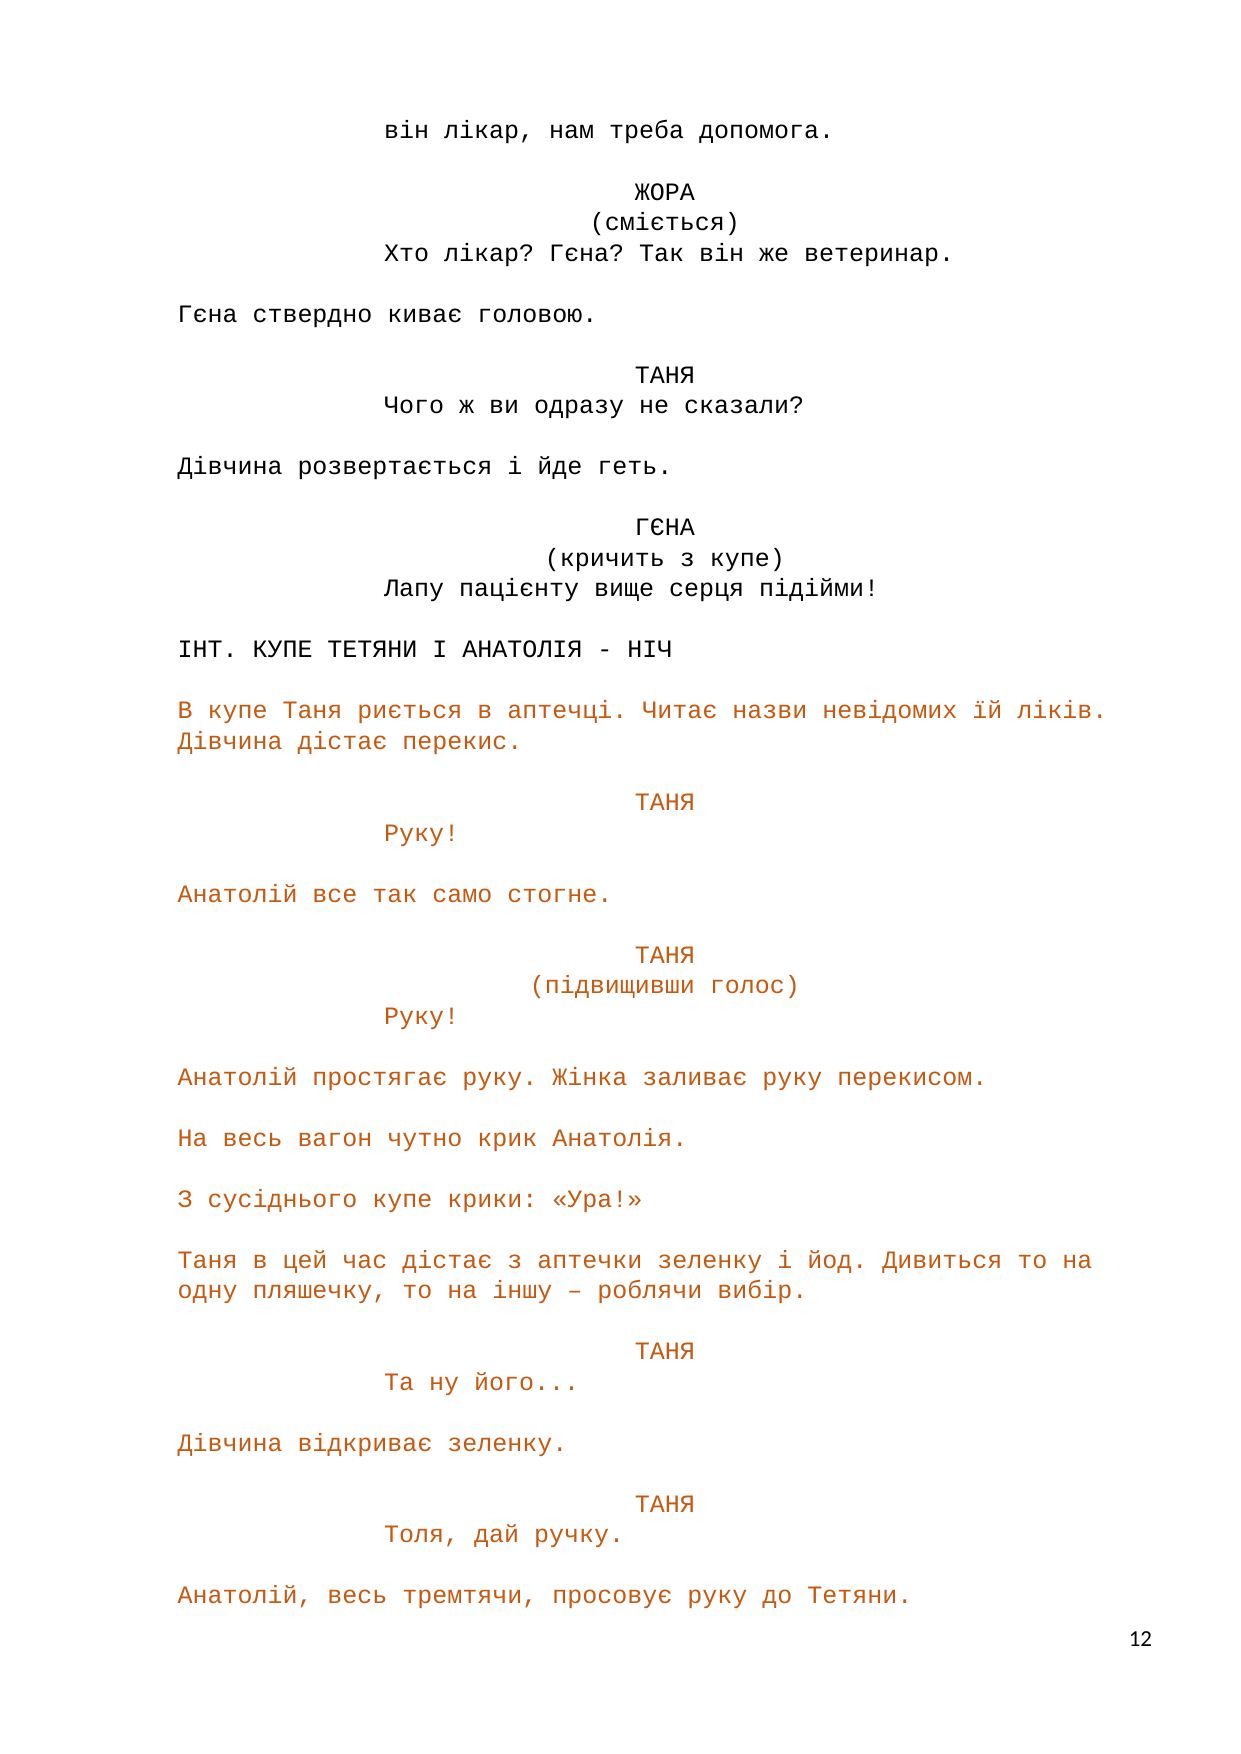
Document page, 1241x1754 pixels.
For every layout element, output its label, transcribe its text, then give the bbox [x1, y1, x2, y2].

text ГЄНА [177, 515, 1152, 543]
text Дівчина відкриває зеленку. [177, 1431, 1152, 1459]
text ТАНЯ [177, 1339, 1152, 1367]
text ІНТ. КУПЕ ТЕТЯНИ І АНАТОЛІЯ - НІЧ [177, 637, 1152, 665]
text ЖОРА [177, 179, 1152, 207]
text ТАНЯ [177, 789, 1152, 818]
text Та ну його... [384, 1369, 1029, 1398]
text Руку! [384, 1003, 1029, 1032]
text (сміється) [177, 210, 1152, 238]
text він лікар, нам треба допомога. [384, 118, 1029, 146]
text Лапу пацієнту вище серця підійми! [384, 576, 1152, 604]
text Таня в цей час дістає з аптечки зеленку і йод. Дивиться то на одну пляшечку, то на іншу – роблячи вибір. [177, 1247, 1152, 1306]
text Гєна ствердно киває головою. [177, 301, 1152, 329]
text ТАНЯ [177, 362, 1152, 391]
text Чого ж ви одразу не сказали? [384, 393, 1029, 421]
text Дівчина розвертається і йде геть. [177, 454, 1152, 482]
text На весь вагон чутно крик Анатолія. [177, 1125, 1152, 1154]
text З сусіднього купе крики: «Ура!» [177, 1186, 1152, 1215]
text Руку! [384, 820, 1029, 848]
text Толя, дай ручку. [384, 1522, 1029, 1550]
text (кричить з купе) [177, 545, 1152, 574]
text ТАНЯ [177, 942, 1152, 971]
text В купе Таня риється в аптечці. Читає назви невідомих їй ліків. Дівчина дістає перекис. [177, 698, 1152, 757]
text Анатолій простягає руку. Жінка заливає руку перекисом. [177, 1064, 1152, 1093]
text Анатолій все так само стогне. [177, 881, 1152, 909]
text (підвищивши голос) [177, 973, 1152, 1001]
text ТАНЯ [177, 1492, 1152, 1520]
text Анатолій, весь тремтячи, просовує руку до Тетяни. [177, 1583, 1152, 1611]
text Хто лікар? Гєна? Так він же ветеринар. [384, 240, 1029, 268]
